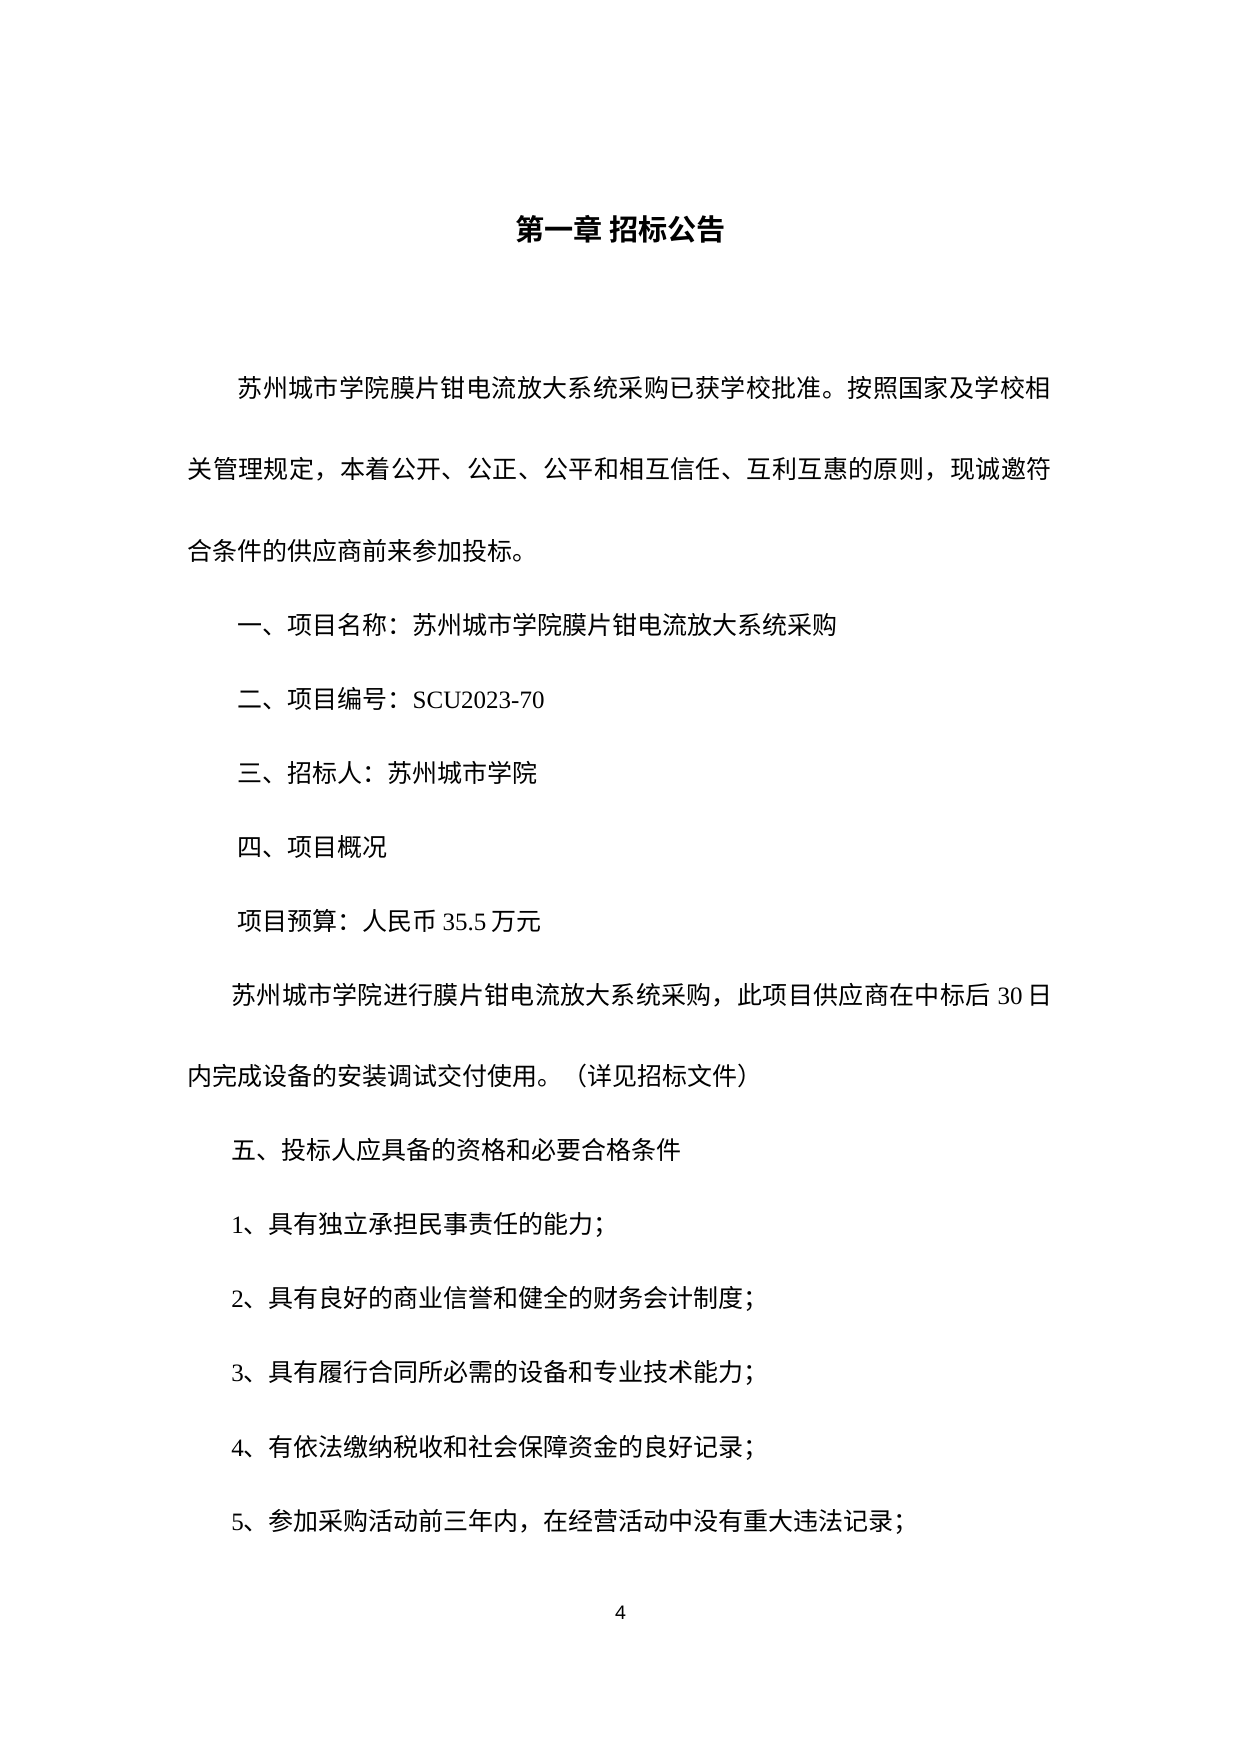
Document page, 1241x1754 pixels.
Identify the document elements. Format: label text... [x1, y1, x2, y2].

text 苏州城市学院膜片钳电流放大系统采购已获学校批准。按照国家及学校相关管理规定，本着公开、公正、公平和相互信任、互利互惠的原则，现诚邀符合条件的供应商前来参加投标。 [187, 354, 1053, 582]
text 2、具有良好的商业信誉和健全的财务会计制度； [187, 1264, 1053, 1329]
text 三、招标人：苏州城市学院 [187, 739, 1053, 804]
list 项目编号：SCU2023-70 [187, 665, 1053, 730]
text 4、有依法缴纳税收和社会保障资金的良好记录； [187, 1413, 1053, 1478]
text 3、具有履行合同所必需的设备和专业技术能力； [187, 1338, 1053, 1403]
text 五、投标人应具备的资格和必要合格条件 [187, 1116, 1053, 1181]
subtitle 第一章 招标公告 [187, 195, 1053, 260]
text 项目预算：人民币35.5万元 [187, 887, 1053, 952]
text 1、具有独立承担民事责任的能力； [187, 1190, 1053, 1255]
text 苏州城市学院进行膜片钳电流放大系统采购，此项目供应商在中标后30日内完成设备的安装调试交付使用。（详见招标文件） [187, 961, 1053, 1107]
text 5、参加采购活动前三年内，在经营活动中没有重大违法记录； [187, 1487, 1053, 1552]
text 四、项目概况 [187, 813, 1053, 878]
list 项目名称：苏州城市学院膜片钳电流放大系统采购 [187, 591, 1053, 656]
